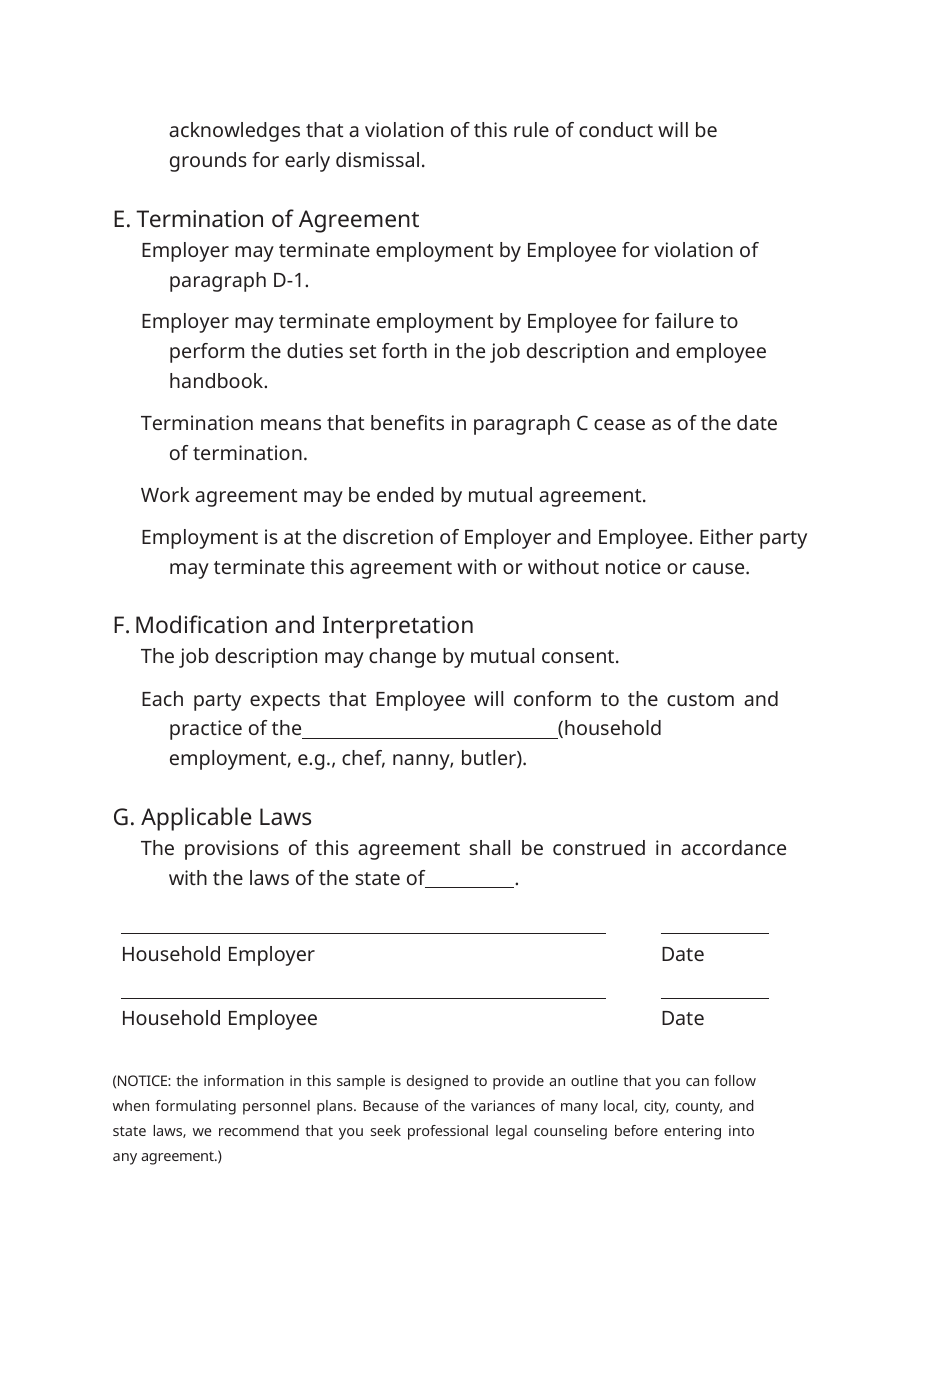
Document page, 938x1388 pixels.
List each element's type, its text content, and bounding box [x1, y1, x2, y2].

text Termination means that benefits in paragraph C cease as of the date of termination. [141, 409, 779, 466]
text Household Employee Date [121, 1005, 837, 1032]
text Employer may terminate employment by Employee for failure to perform the duties set forth in the job description and employee handbook. [141, 308, 788, 394]
text (NOTICE: the information in this sample is designed to provide an outline that you can follow when formulating personnel plans. Because of the variances of many local, city, county, and state laws, we recommend that you seek professional legal counseling before entering into any agreement.) [112, 1071, 756, 1166]
subtitle Modification and Interpretation [112, 609, 837, 641]
text The provisions of this agreement shall be construed in accordance with the laws of the state of . [141, 834, 788, 891]
text Employment is at the discretion of Employer and Employee. Either party may terminate this agreement with or without notice or cause. [141, 523, 825, 580]
text Work agreement may be ended by mutual agreement. [141, 481, 837, 508]
subtitle Applicable Laws [112, 801, 837, 832]
text Employer may terminate employment by Employee for violation of paragraph D-1. [141, 236, 837, 293]
text Household Employer Date [121, 940, 837, 967]
subtitle Termination of Agreement [112, 203, 837, 234]
text acknowledges that a violation of this rule of conduct will be grounds for early dismissal. [169, 117, 788, 174]
text Each party expects that Employee will conform to the custom and practice of the (household employment, e.g., chef, nanny, butler). [141, 685, 788, 772]
text The job description may change by mutual consent. [141, 643, 837, 669]
